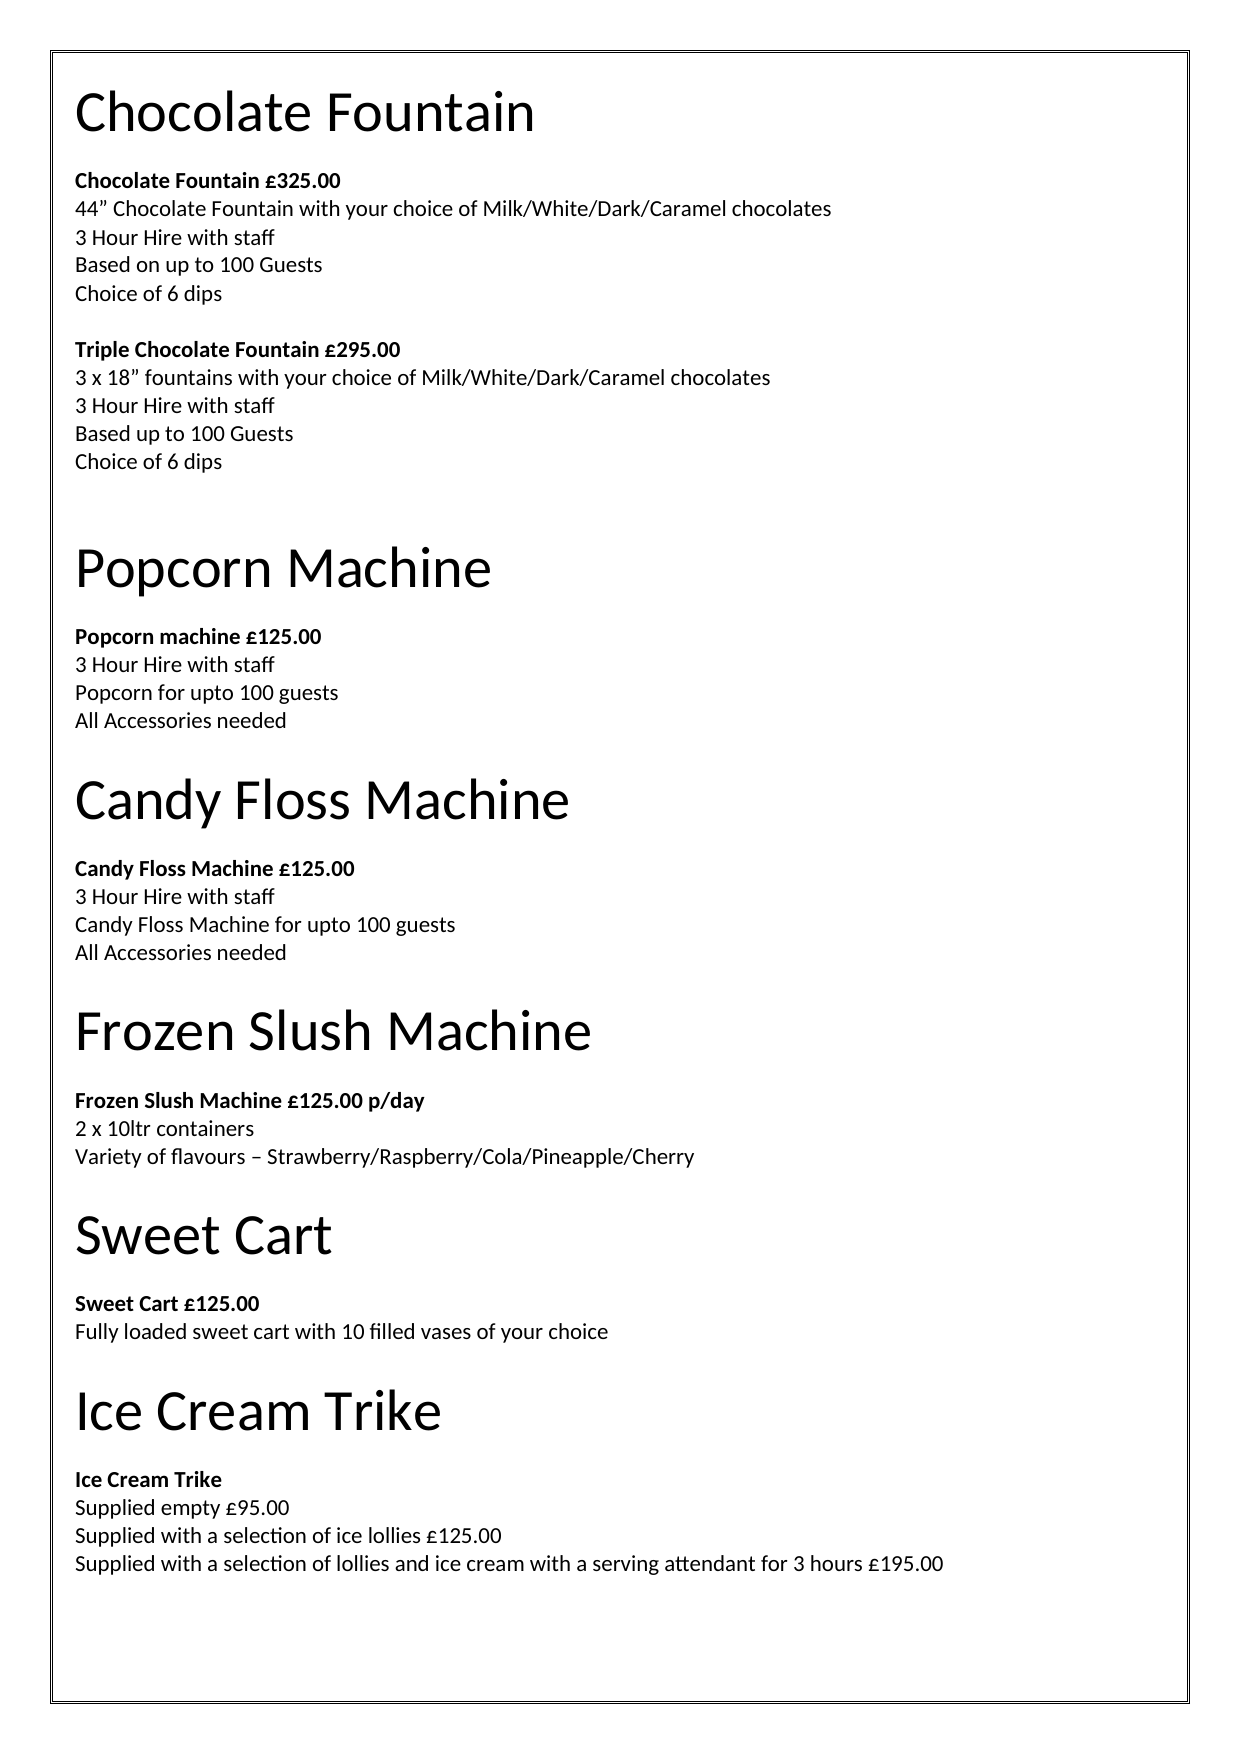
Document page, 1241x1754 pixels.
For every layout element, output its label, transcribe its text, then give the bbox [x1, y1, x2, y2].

text Sweet Cart £125.00 [75, 1289, 1165, 1317]
text Chocolate Fountain £325.00 [75, 167, 1165, 194]
text Popcorn machine £125.00 [75, 622, 1165, 650]
text Based up to 100 Guests [75, 419, 1165, 447]
text Frozen Slush Machine £125.00 p/day [75, 1086, 1165, 1114]
text All Accessories needed [75, 938, 1165, 966]
text Based on up to 100 Guests [75, 251, 1165, 279]
text 44” Chocolate Fountain with your choice of Milk/White/Dark/Caramel chocolates [75, 194, 1165, 223]
text Choice of 6 dips [75, 279, 1165, 307]
text Candy Floss Machine £125.00 [75, 854, 1165, 882]
text Variety of flavours – Strawberry/Raspberry/Cola/Pineapple/Cherry [75, 1142, 1165, 1170]
text Ice Cream Trike [75, 1465, 1165, 1493]
text 2 x 10ltr containers [75, 1114, 1165, 1142]
text Fully loaded sweet cart with 10 filled vases of your choice [75, 1317, 1165, 1345]
text Supplied empty £95.00 [75, 1493, 1165, 1521]
text All Accessories needed [75, 706, 1165, 734]
text Supplied with a selection of ice lollies £125.00 [75, 1521, 1165, 1549]
text 3 Hour Hire with staff [75, 650, 1165, 678]
text Frozen Slush Machine [75, 994, 1165, 1065]
text Candy Floss Machine [75, 762, 1165, 834]
text Chocolate Fountain [75, 75, 1165, 146]
text 3 x 18” fountains with your choice of Milk/White/Dark/Caramel chocolates [75, 363, 1165, 391]
text Popcorn for upto 100 guests [75, 678, 1165, 706]
text Candy Floss Machine for upto 100 guests [75, 910, 1165, 938]
text Choice of 6 dips [75, 447, 1165, 475]
text Supplied with a selection of lollies and ice cream with a serving attendant for 3 hours £195.00 [75, 1549, 1165, 1577]
text Triple Chocolate Fountain £295.00 [75, 335, 1165, 363]
text Ice Cream Trike [75, 1373, 1165, 1445]
text 3 Hour Hire with staff [75, 882, 1165, 910]
text Popcorn Machine [75, 531, 1165, 602]
text Sweet Cart [75, 1198, 1165, 1269]
text 3 Hour Hire with staff [75, 391, 1165, 419]
text 3 Hour Hire with staff [75, 223, 1165, 251]
